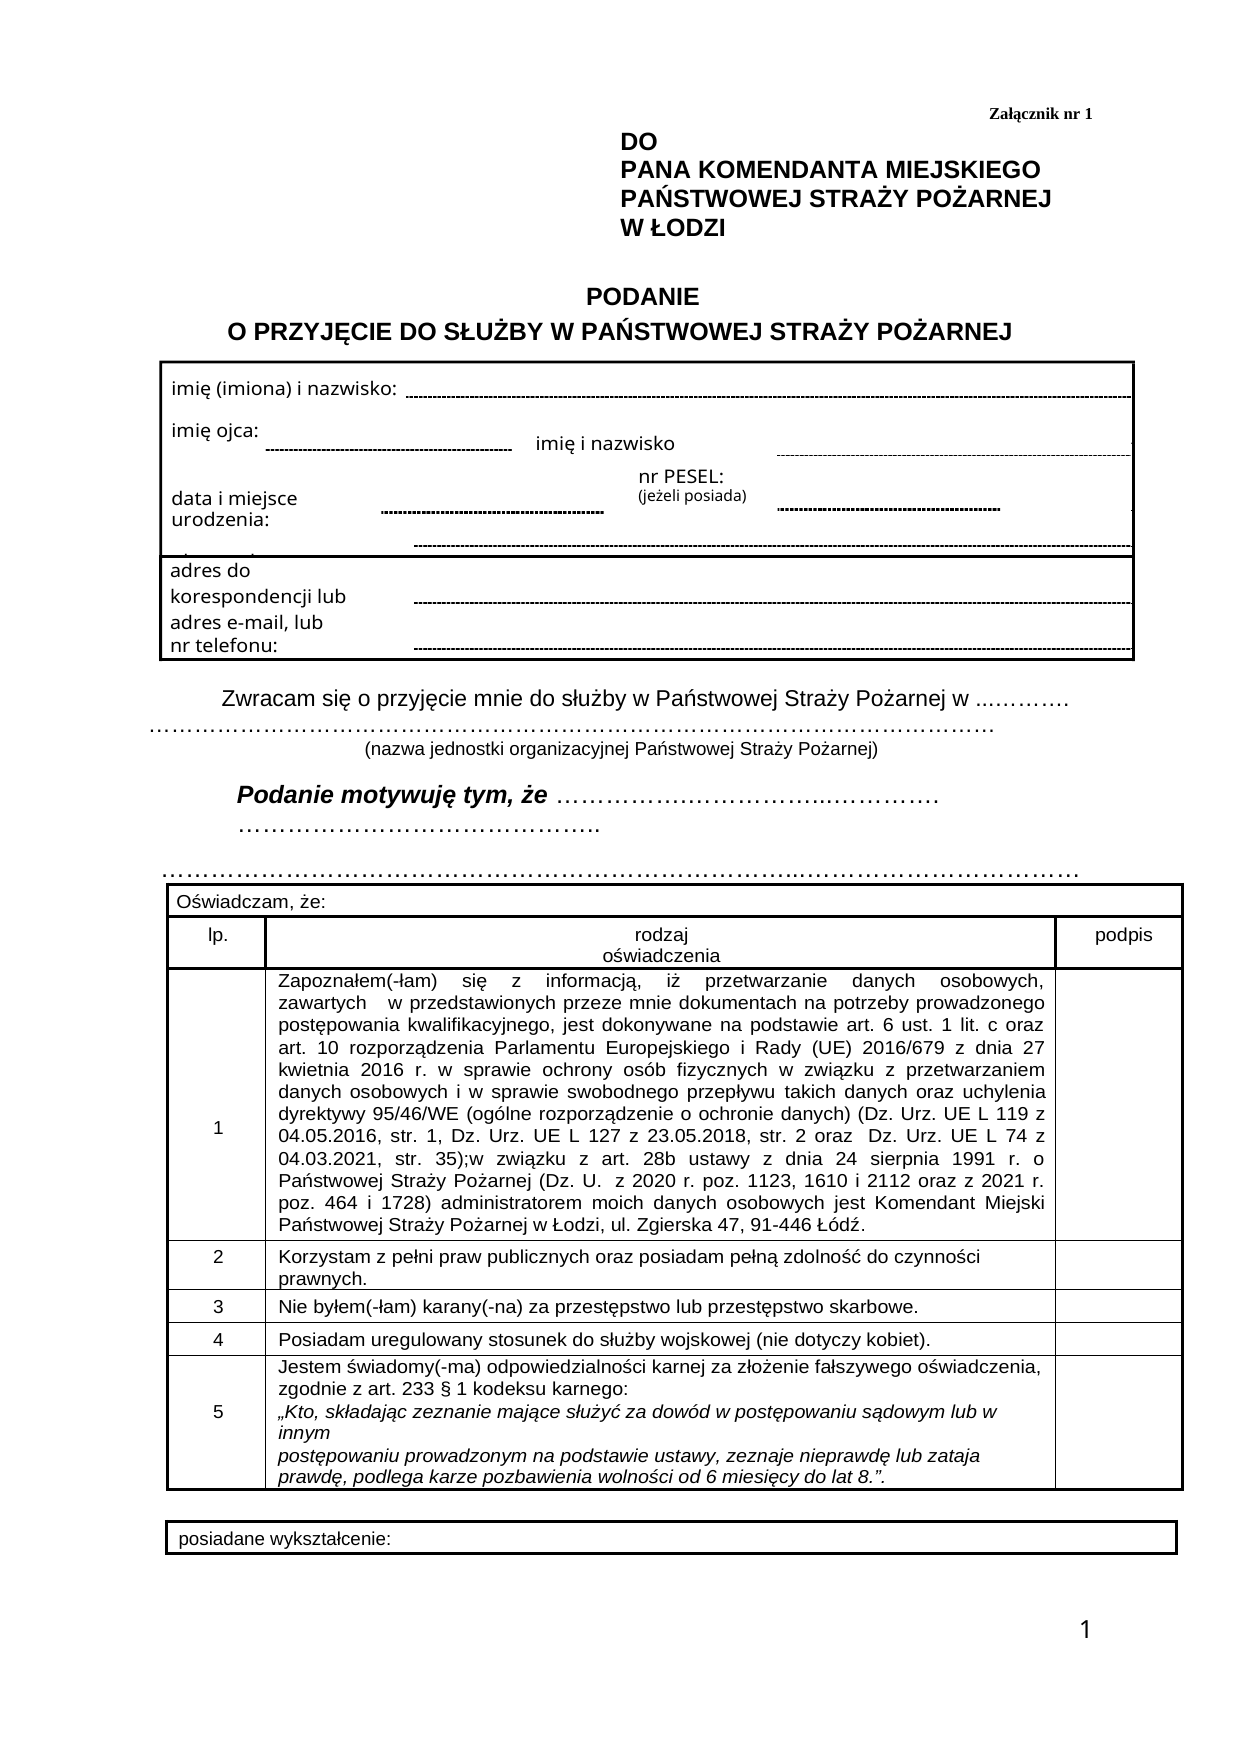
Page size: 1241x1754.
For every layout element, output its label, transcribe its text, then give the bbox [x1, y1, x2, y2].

table_cell [1056, 970, 1181, 1240]
table_cell rodzaj oświadczenia [267, 918, 1054, 967]
table_cell [1056, 1323, 1181, 1355]
text PANA KOMENDANTA MIEJSKIEGO [620, 155, 1093, 184]
text …………………………………………………………………...…………………………… [148, 854, 1093, 883]
table_cell 2 [169, 1241, 265, 1289]
table_cell 3 [169, 1290, 265, 1322]
text Zwracam się o przyjęcie mnie do służby w Państwowej Straży Pożarnej w ...……….………………………………………………………………………………………………… [148, 685, 1093, 737]
table_header Oświadczam, że: [169, 886, 1181, 915]
table_cell [1056, 1290, 1181, 1322]
subtitle O PRZYJĘCIE DO SŁUŻBY W PAŃSTWOWEJ STRAŻY POŻARNEJ [148, 317, 1093, 346]
table_cell Zapoznałem(-łam) się z informacją, iż przetwarzanie danych osobowych, zawartych w przedstawionych przeze mnie dokumentach na potrzeby prowadzonego postępowania kwalifikacyjnego, jest dokonywane na podstawie art. 6 ust. 1 lit. c oraz art. 10 rozporządzenia Parlamentu Europejskiego i Rady (UE) 2016/679 z dnia 27 kwietnia 2016 r. w sprawie ochrony osób fizycznych w związku z przetwarzaniem danych osobowych i w sprawie swobodnego przepływu takich danych oraz uchylenia dyrektywy 95/46/WE (ogólne rozporządzenie o ochronie danych) (Dz. Urz. UE L 119 z 04.05.2016, str. 1, Dz. Urz. UE L 127 z 23.05.2018, str. 2 oraz Dz. Urz. UE L 74 z 04.03.2021, str. 35);w związku z art. 28b ustawy z dnia 24 sierpnia 1991 r. o Państwowej Straży Pożarnej (Dz. U. z 2020 r. poz. 1123, 1610 i 2112 oraz z 2021 r. poz. 464 i 1728) administratorem moich danych osobowych jest Komendant Miejski Państwowej Straży Pożarnej w Łodzi, ul. Zgierska 47, 91-446 Łódź. [266, 970, 1055, 1240]
text PAŃSTWOWEJ STRAŻY POŻARNEJ [673, 184, 1093, 213]
table_cell [1056, 1356, 1181, 1488]
table_cell Jestem świadomy(-ma) odpowiedzialności karnej za złożenie fałszywego oświadczenia, zgodnie z art. 233 § 1 kodeksu karnego: „Kto, składając zeznanie mające służyć za dowód w postępowaniu sądowym lub w innym postępowaniu prowadzonym na podstawie ustawy, zeznaje nieprawdę lub zataja prawdę, podlega karze pozbawienia wolności od 6 miesięcy do lat 8.”. [266, 1356, 1055, 1488]
subtitle Podanie motywuję tym, że …………….……………...………….…………………………………….. [237, 780, 1093, 837]
table_cell 1 [169, 970, 265, 1240]
table_cell 4 [169, 1323, 265, 1355]
text DO [620, 127, 1093, 155]
text (nazwa jednostki organizacyjnej Państwowej Straży Pożarnej) [150, 737, 1093, 759]
table_cell [1056, 1241, 1181, 1289]
table_cell Nie byłem(-łam) karany(-na) za przestępstwo lub przestępstwo skarbowe. [266, 1290, 1055, 1322]
table_cell podpis [1057, 918, 1181, 967]
text W ŁODZI [620, 213, 1093, 242]
table_cell lp. [169, 918, 264, 967]
text PODANIE [148, 282, 1093, 311]
table_cell Korzystam z pełni praw publicznych oraz posiadam pełną zdolność do czynności prawnych. [266, 1241, 1055, 1289]
table_header posiadane wykształcenie: [168, 1523, 1175, 1552]
table_cell Posiadam uregulowany stosunek do służby wojskowej (nie dotyczy kobiet). [266, 1323, 1055, 1355]
table_cell 5 [169, 1356, 265, 1488]
text Załącznik nr 1 [148, 103, 1093, 123]
